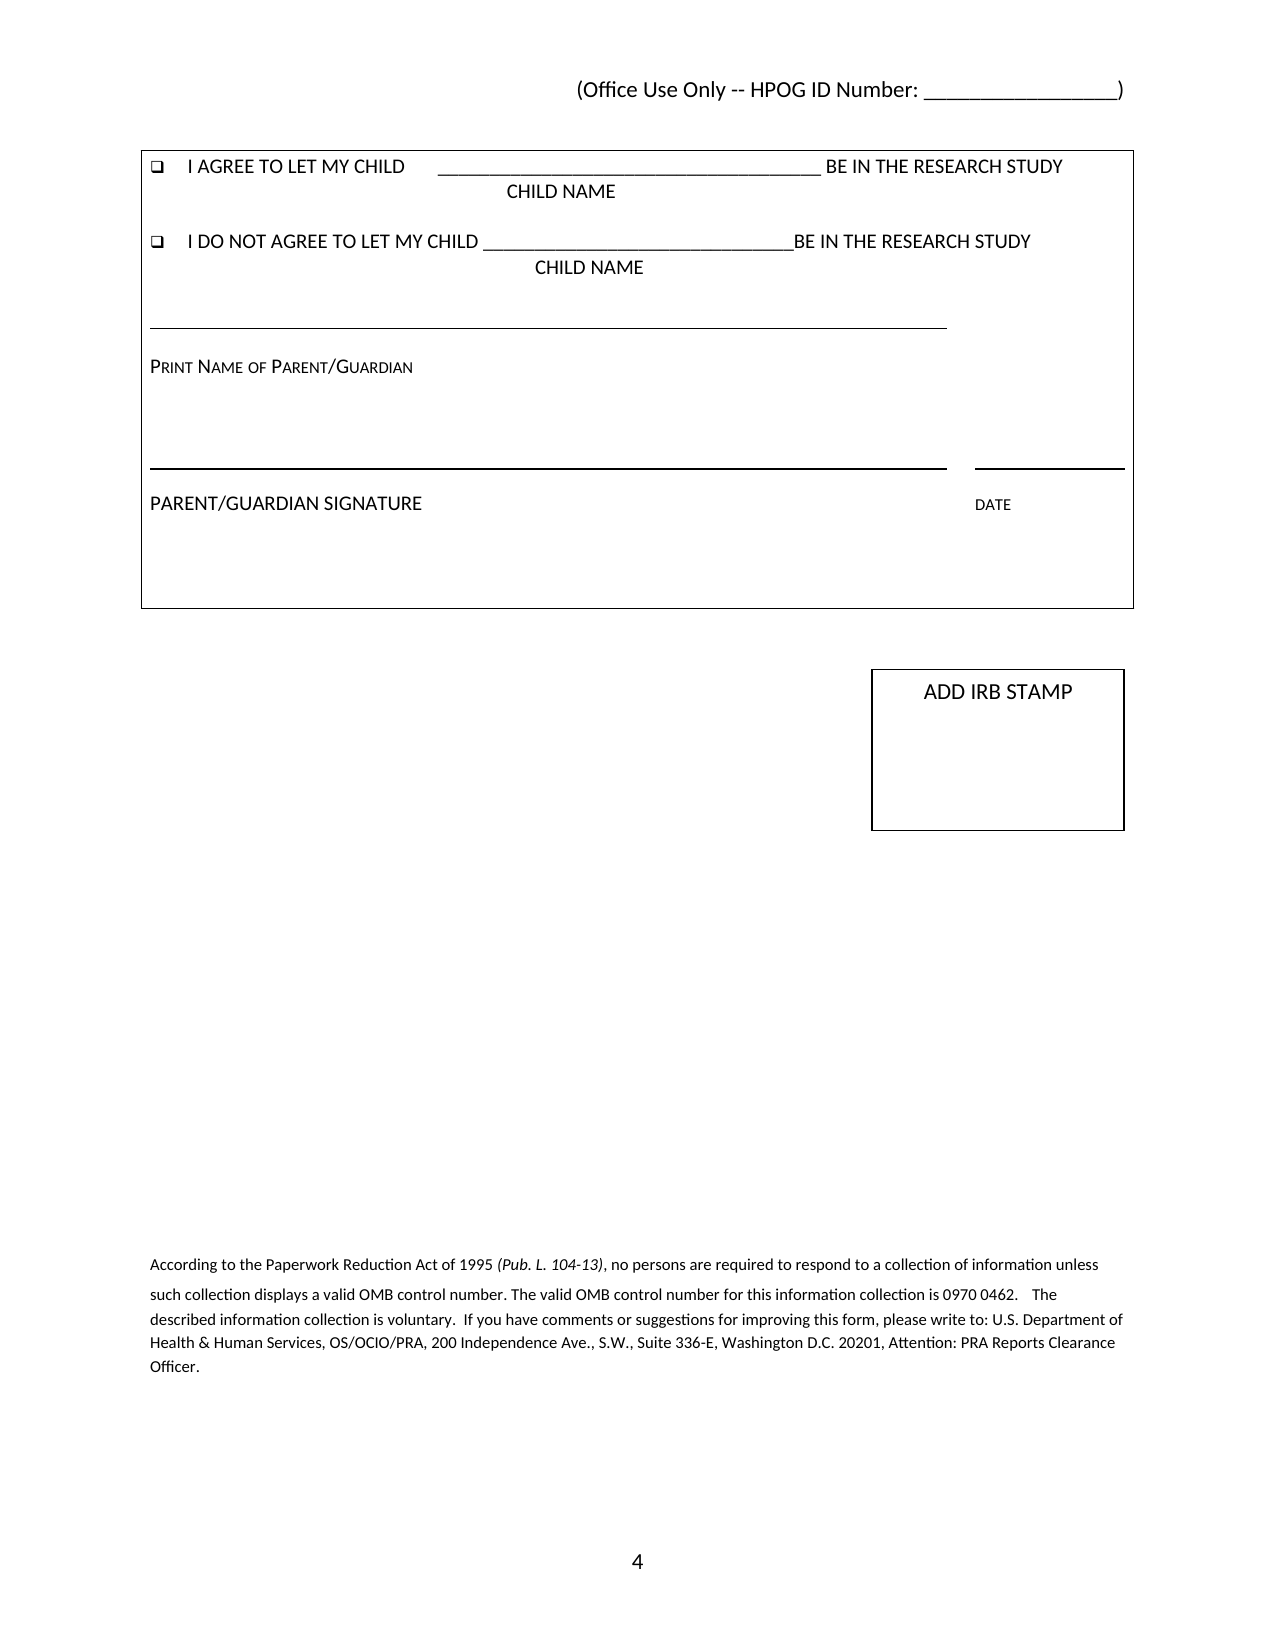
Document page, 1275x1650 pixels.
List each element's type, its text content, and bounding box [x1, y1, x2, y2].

text CHILD NAME [150, 178, 1125, 204]
list I DO NOT AGREE TO LET MY CHILD ______________________________BE IN THE RESEARCH STUDY [142, 225, 1133, 254]
text According to the Paperwork Reduction Act of 1995 (Pub. L. 104-13), no persons are required to respond to a collection of information unless such collection displays a valid OMB control number. The valid OMB control number for this information collection is 0970 0462. The described information collection is voluntary. If you have comments or suggestions for improving this form, please write to: U.S. Department of Health & Human Services, OS/OCIO/PRA, 200 Independence Ave., S.W., Suite 336-E, Washington D.C. 20201, Attention: PRA Reports Clearance Officer. [150, 1254, 1125, 1376]
text PARENT/GUARDIAN SIGNATURE date [142, 490, 1133, 514]
list I AGREE TO LET MY CHILD _____________________________________ BE IN THE RESEARCH STUDY [142, 151, 1133, 178]
text Print Name of Parent/Guardian [142, 350, 1133, 378]
text CHILD NAME [150, 254, 1125, 279]
